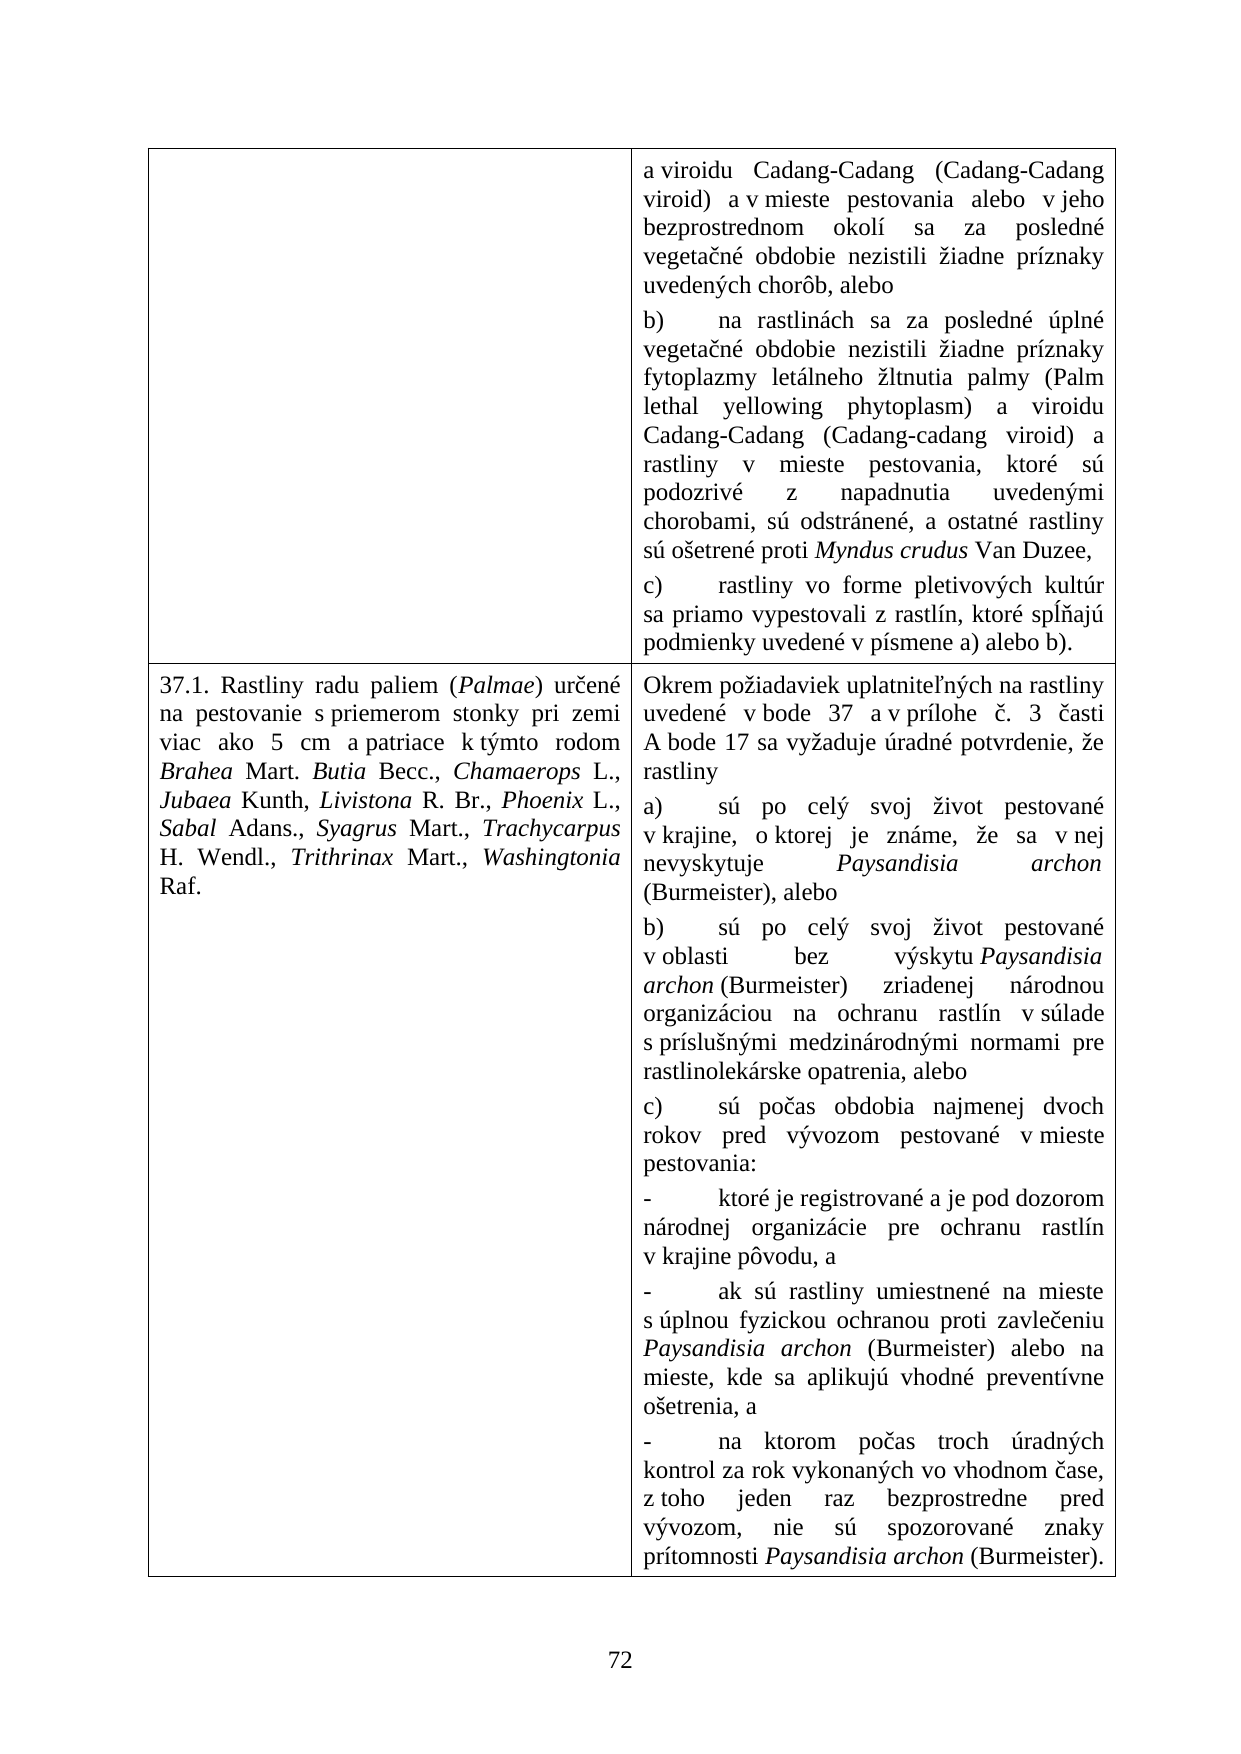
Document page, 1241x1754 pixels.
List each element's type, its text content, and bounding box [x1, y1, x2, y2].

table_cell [632, 149, 1115, 662]
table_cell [149, 149, 631, 662]
table_cell 37.1. Rastliny radu paliem (Palmae) určené na pestovanie s priemerom stonky pri zemi viac ako a patriace k týmto rodom Brahea Mart. Butia Becc., Chamaerops L., Jubaea Kunth, Livistona R. Br., Phoenix L., Sabal Adans., Syagrus Mart., Trachycarpus H. Wendl., Trithrinax Mart., Washingtonia Raf. [149, 664, 631, 1576]
table_cell Okrem požiadaviek uplatniteľných na rastliny uvedené v bode 37 a v prílohe č. 3 časti A bode 17 sa vyžaduje úradné potvrdenie, že rastliny sú po celý svoj život pestované v krajine, o ktorej je známe, že sa v nej nevyskytuje Paysandisia archon (Burmeister), alebo sú po celý svoj život pestované v oblasti bez výskytu Paysandisia archon (Burmeister) zriadenej národnou organizáciou na ochranu rastlín v súlade s príslušnými medzinárodnými normami pre rastlinolekárske opatrenia, alebo sú počas obdobia najmenej dvoch rokov pred vývozom pestované v mieste pestovania: ktoré je registrované a je pod dozorom národnej organizácie pre ochranu rastlín v krajine pôvodu, a ak sú rastliny umiestnené na mieste s úplnou fyzickou ochranou proti zavlečeniu Paysandisia archon (Burmeister) alebo na mieste, kde sa aplikujú vhodné preventívne ošetrenia, a na ktorom počas troch úradných kontrol za rok vykonaných vo vhodnom čase, z toho jeden raz bezprostredne pred vývozom, nie sú spozorované znaky prítomnosti Paysandisia archon (Burmeister). [632, 664, 1115, 1576]
